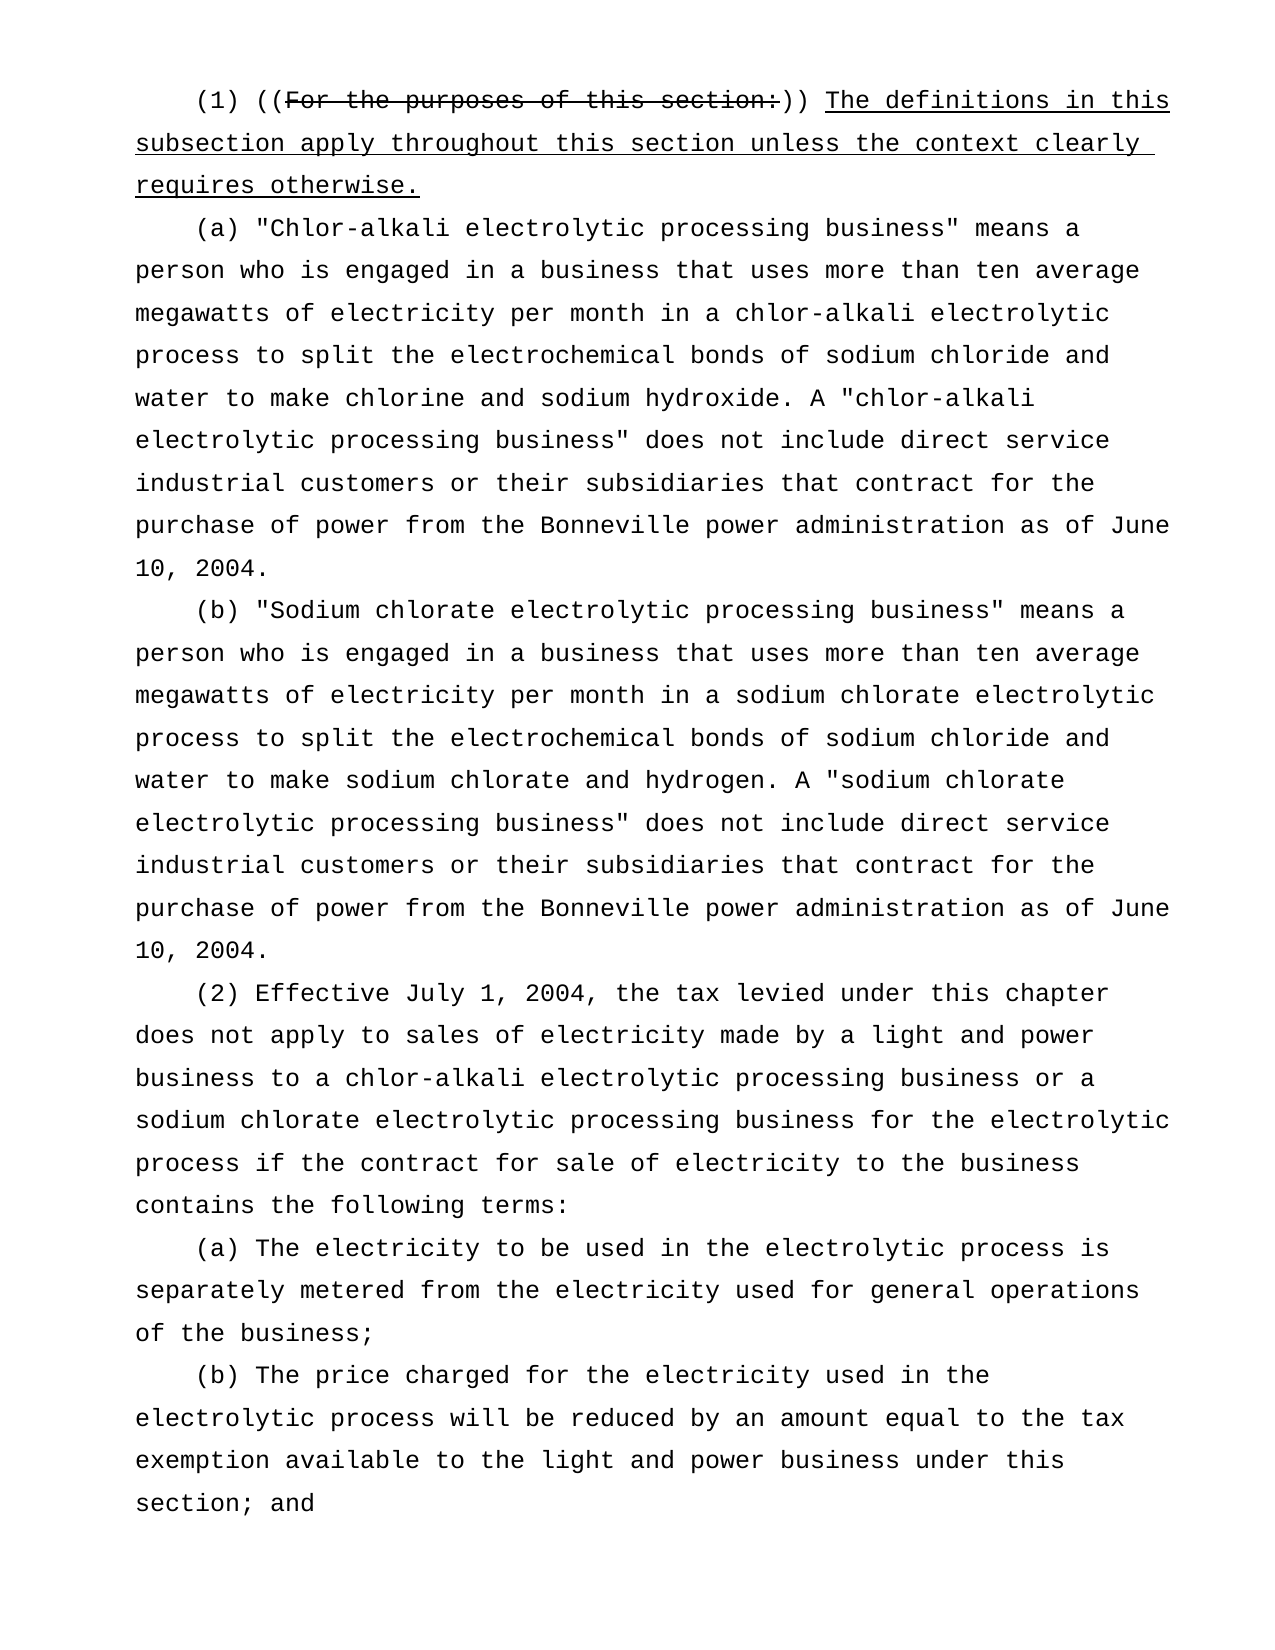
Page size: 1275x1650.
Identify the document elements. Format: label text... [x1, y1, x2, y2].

text (1) ((For the purposes of this section:)) The definitions in this subsection apply throughout this section unless the context clearly requires otherwise. [135, 75, 1170, 202]
text (a) The electricity to be used in the electrolytic process is separately metered from the electricity used for general operations of the business; [135, 1222, 1170, 1350]
text (a) "Chlor-alkali electrolytic processing business" means a person who is engaged in a business that uses more than ten average megawatts of electricity per month in a chlor-alkali electrolytic process to split the electrochemical bonds of sodium chloride and water to make chlorine and sodium hydroxide. A "chlor-alkali electrolytic processing business" does not include direct service industrial customers or their subsidiaries that contract for the purchase of power from the Bonneville power administration as of June 10, 2004. [135, 202, 1170, 585]
text (b) The price charged for the electricity used in the electrolytic process will be reduced by an amount equal to the tax exemption available to the light and power business under this section; and [135, 1350, 1170, 1520]
text (2) Effective July 1, 2004, the tax levied under this chapter does not apply to sales of electricity made by a light and power business to a chlor-alkali electrolytic processing business or a sodium chlorate electrolytic processing business for the electrolytic process if the contract for sale of electricity to the business contains the following terms: [135, 967, 1170, 1222]
text (b) "Sodium chlorate electrolytic processing business" means a person who is engaged in a business that uses more than ten average megawatts of electricity per month in a sodium chlorate electrolytic process to split the electrochemical bonds of sodium chloride and water to make sodium chlorate and hydrogen. A "sodium chlorate electrolytic processing business" does not include direct service industrial customers or their subsidiaries that contract for the purchase of power from the Bonneville power administration as of June 10, 2004. [135, 585, 1170, 967]
